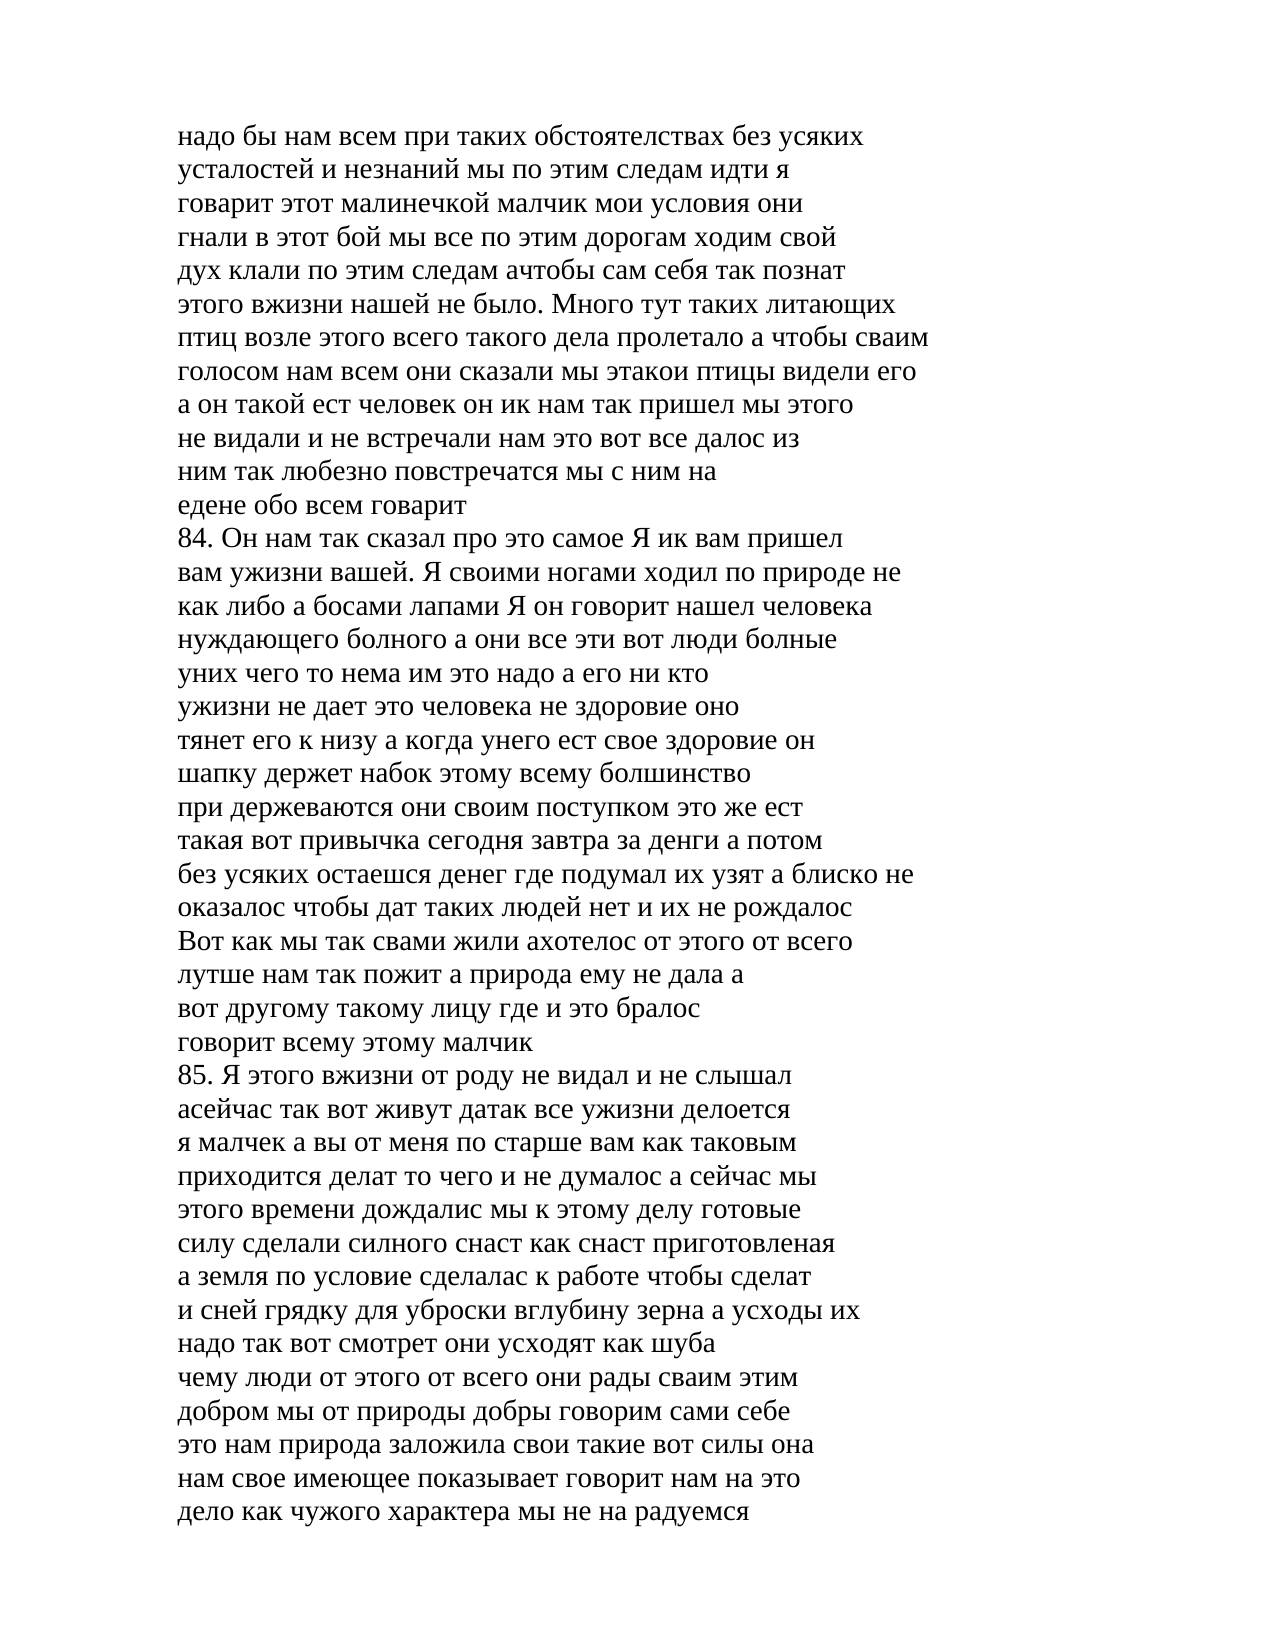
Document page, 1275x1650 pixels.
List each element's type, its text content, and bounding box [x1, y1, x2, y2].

text ним так любезно повстречатся мы с ним на [177, 453, 1186, 487]
text этого времени дождалис мы к этому делу готовые [177, 1191, 1186, 1225]
text 85. Я этого вжизни от роду не видал и не слышал [177, 1057, 1186, 1091]
text асейчас так вот живут датак все ужизни делоется [177, 1091, 1186, 1124]
text лутше нам так пожит а природа ему не дала а [177, 957, 1186, 990]
text вам ужизни вашей. Я своими ногами ходил по природе не [177, 554, 1186, 588]
text нуждающего болного а они все эти вот люди болные [177, 621, 1186, 655]
text уних чего то нема им это надо а его ни кто [177, 655, 1186, 688]
text дело как чужого характера мы не на радуемся [177, 1493, 1186, 1527]
text надо бы нам всем при таких обстоятелствах без усяких [177, 118, 1186, 152]
text говарит этот малинечкой малчик мои условия они [177, 185, 1186, 219]
text приходится делат то чего и не думалос а сейчас мы [177, 1158, 1186, 1191]
text такая вот привычка сегодня завтра за денги а потом [177, 822, 1186, 856]
text этого вжизни нашей не было. Много тут таких литающих [177, 286, 1186, 319]
text а земля по условие сделалас к работе чтобы сделат [177, 1258, 1186, 1292]
text Вот как мы так свами жили ахотелос от этого от всего [177, 923, 1186, 957]
text шапку держет набок этому всему болшинство [177, 755, 1186, 789]
text птиц возле этого всего такого дела пролетало а чтобы сваим [177, 319, 1186, 353]
text и сней грядку для уброски вглубину зерна а усходы их [177, 1292, 1186, 1326]
text нам свое имеющее показывает говорит нам на это [177, 1460, 1186, 1493]
text усталостей и незнаний мы по этим следам идти я [177, 152, 1186, 185]
text голосом нам всем они сказали мы этакои птицы видели его [177, 353, 1186, 386]
text а он такой ест человек он ик нам так пришел мы этого [177, 386, 1186, 420]
text не видали и не встречали нам это вот все далос из [177, 420, 1186, 453]
text оказалос чтобы дат таких людей нет и их не рождалос [177, 889, 1186, 923]
text как либо а босами лапами Я он говорит нашел человека [177, 588, 1186, 621]
text это нам природа заложила свои такие вот силы она [177, 1426, 1186, 1460]
text ужизни не дает это человека не здоровие оно [177, 688, 1186, 722]
text тянет его к низу а когда унего ест свое здоровие он [177, 722, 1186, 755]
text при держеваются они своим поступком это же ест [177, 789, 1186, 822]
text гнали в этот бой мы все по этим дорогам ходим свой [177, 219, 1186, 252]
text говорит всему этому малчик [177, 1024, 1186, 1057]
text без усяких остаешся денег где подумал их узят а блиско не [177, 856, 1186, 889]
text вот другому такому лицу где и это бралос [177, 990, 1186, 1024]
text 84. Он нам так сказал про это самое Я ик вам пришел [177, 521, 1186, 554]
text дух клали по этим следам ачтобы сам себя так познат [177, 252, 1186, 286]
text силу сделали силного снаст как снаст приготовленая [177, 1225, 1186, 1258]
text надо так вот смотрет они усходят как шуба [177, 1326, 1186, 1359]
text едене обо всем говарит [177, 487, 1186, 521]
text я малчек а вы от меня по старше вам как таковым [177, 1124, 1186, 1158]
text чему люди от этого от всего они рады сваим этим [177, 1359, 1186, 1393]
text добром мы от природы добры говорим сами себе [177, 1393, 1186, 1426]
